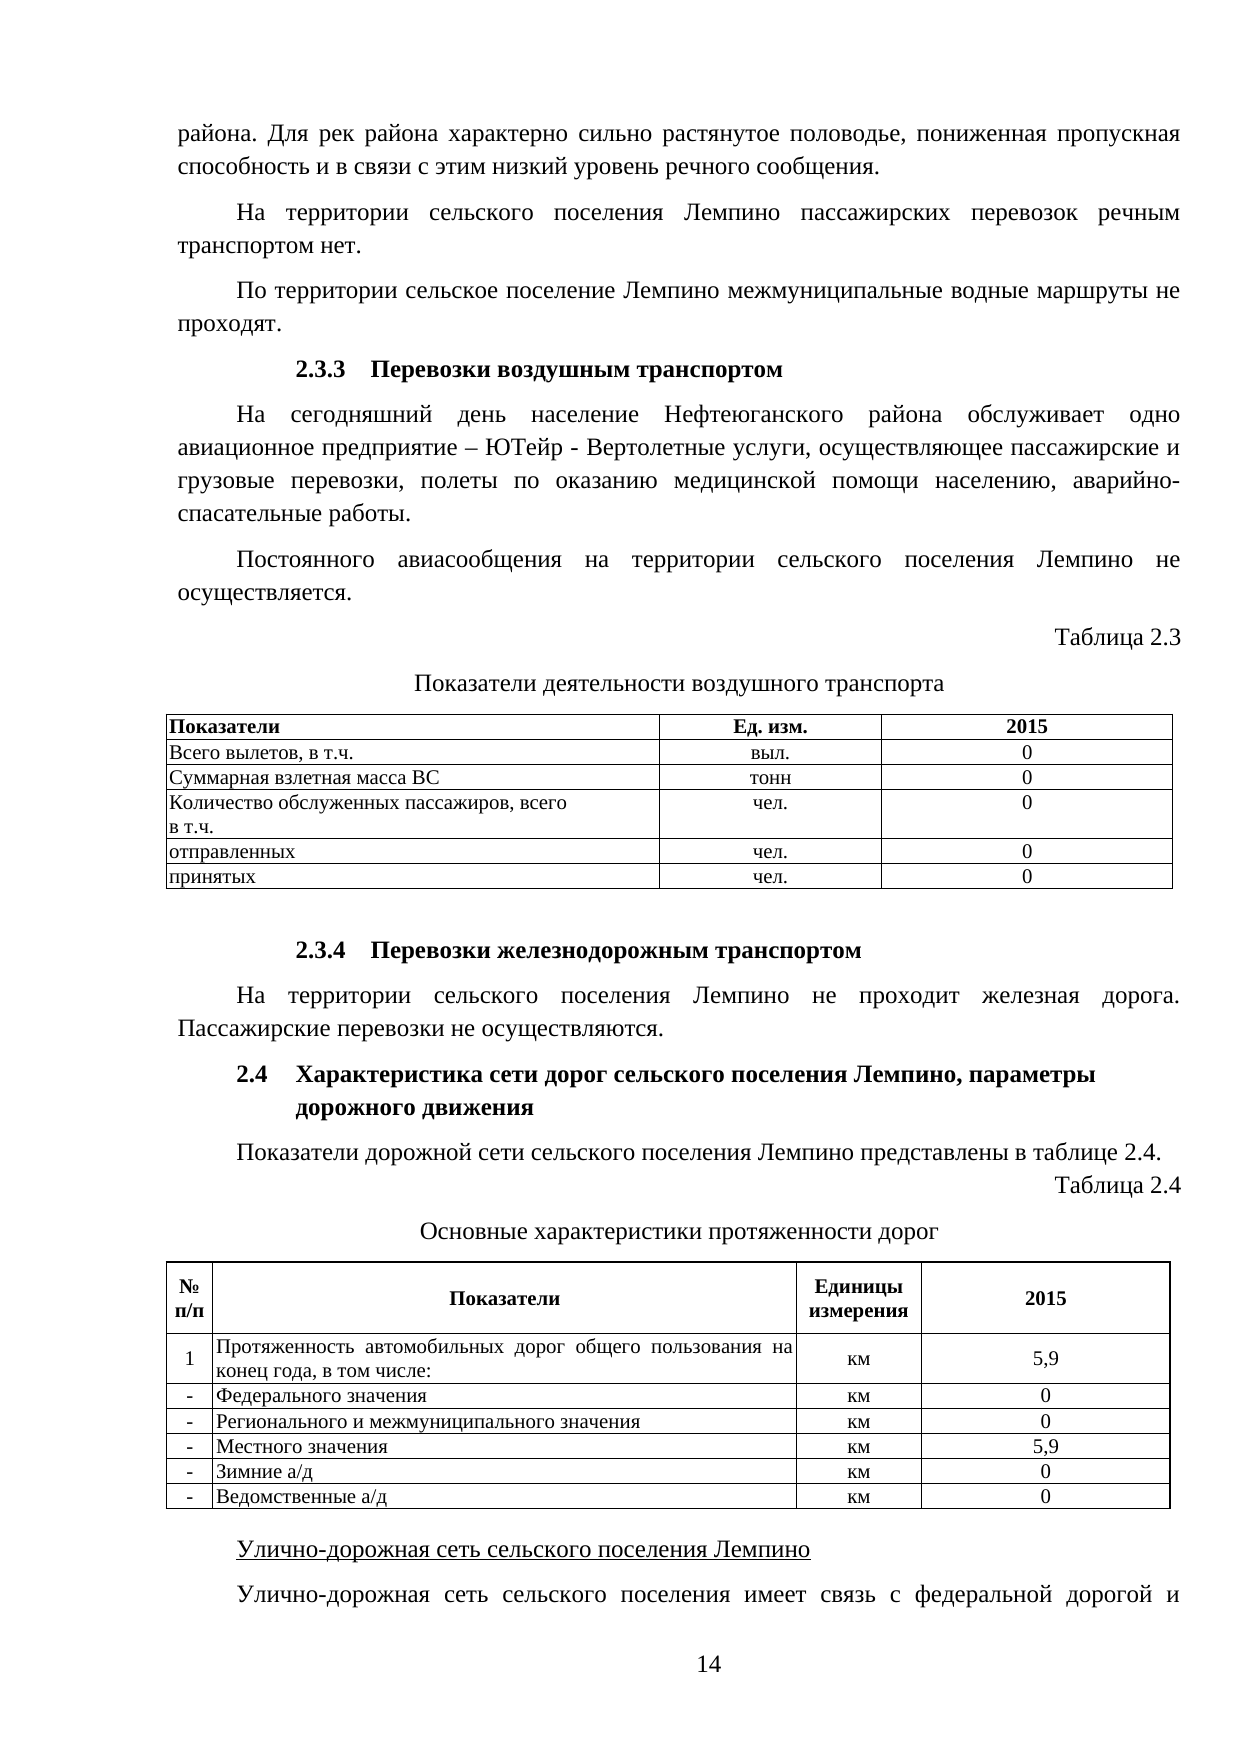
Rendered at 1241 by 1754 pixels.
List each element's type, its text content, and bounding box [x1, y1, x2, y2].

table_cell - [167, 1409, 212, 1433]
table_cell 0 [922, 1484, 1169, 1508]
table_cell км [797, 1434, 921, 1458]
text Показатели дорожной сети сельского поселения Лемпино представлены в таблице 2.4. [177, 1137, 1181, 1166]
table_cell км [797, 1459, 921, 1483]
table_cell Зимние а/д [213, 1459, 796, 1483]
text Перевозки железнодорожным транспортом [295, 935, 1181, 963]
table_cell Количество обслуженных пассажиров, всего в т.ч. [167, 790, 659, 838]
table_cell 5,9 [922, 1434, 1169, 1458]
table_header Показатели [167, 715, 659, 738]
table_cell чел. [660, 839, 881, 863]
text Характеристика сети дорог сельского поселения Лемпино, параметры дорожного движения [236, 1059, 1181, 1121]
table_cell чел. [660, 790, 881, 838]
table_cell км [797, 1334, 921, 1382]
table_cell 0 [882, 864, 1172, 888]
table_header Ед. изм. [660, 715, 881, 738]
table_cell - [167, 1384, 212, 1407]
table_cell - [167, 1484, 212, 1508]
table_cell 0 [882, 790, 1172, 838]
text Постоянного авиасообщения на территории сельского поселения Лемпино не осуществляется. [177, 544, 1181, 606]
text По территории сельское поселение Лемпино межмуниципальные водные маршруты не проходят. [177, 275, 1181, 337]
table_cell - [167, 1434, 212, 1458]
text Улично-дорожная сеть сельского поселения Лемпино [177, 1534, 1181, 1563]
table_cell км [797, 1484, 921, 1508]
table_header Показатели [213, 1263, 796, 1333]
table_cell чел. [660, 864, 881, 888]
table_cell Местного значения [213, 1434, 796, 1458]
text Показатели деятельности воздушного транспорта [177, 668, 1181, 697]
table_cell 0 [882, 740, 1172, 764]
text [177, 1579, 1181, 1608]
text На территории сельского поселения Лемпино не проходит железная дорога. Пассажирские перевозки не осуществляются. [177, 980, 1181, 1042]
table_cell Федерального значения [213, 1384, 796, 1407]
text Таблица 2.4 [177, 1170, 1181, 1199]
table_cell Ведомственные а/д [213, 1484, 796, 1508]
table_cell 0 [922, 1384, 1169, 1407]
table_cell выл. [660, 740, 881, 764]
text Перевозки воздушным транспортом [295, 354, 1181, 382]
table_cell 1 [167, 1334, 212, 1382]
table_cell тонн [660, 765, 881, 789]
table_cell Регионального и межмуниципального значения [213, 1409, 796, 1433]
text На территории сельского поселения Лемпино пассажирских перевозок речным транспортом нет. [177, 197, 1181, 258]
table_cell 0 [882, 839, 1172, 863]
table_cell км [797, 1384, 921, 1407]
table_header № п/п [167, 1263, 212, 1333]
table_cell принятых [167, 864, 659, 888]
table_cell км [797, 1409, 921, 1433]
table_cell Протяженность автомобильных дорог общего пользования на конец года, в том числе: [213, 1334, 796, 1382]
table_header 2015 [922, 1263, 1169, 1333]
table_cell 0 [922, 1459, 1169, 1483]
table_cell Суммарная взлетная масса ВС [167, 765, 659, 789]
table_header 2015 [882, 715, 1172, 738]
table_cell 0 [922, 1409, 1169, 1433]
table_cell 5,9 [922, 1334, 1169, 1382]
text Основные характеристики протяженности дорог [177, 1216, 1181, 1244]
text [177, 118, 1181, 180]
table_cell Всего вылетов, в т.ч. [167, 740, 659, 764]
table_cell 0 [882, 765, 1172, 789]
table_cell - [167, 1459, 212, 1483]
table_header Единицы измерения [797, 1263, 921, 1333]
text На сегодняшний день население Нефтеюганского района обслуживает одно авиационное предприятие – ЮТейр - Вертолетные услуги, осуществляющее пассажирские и грузовые перевозки, полеты по оказанию медицинской помощи населению, аварийно-спасательные работы. [177, 399, 1181, 527]
table_cell отправленных [167, 839, 659, 863]
text Таблица 2.3 [177, 622, 1181, 651]
